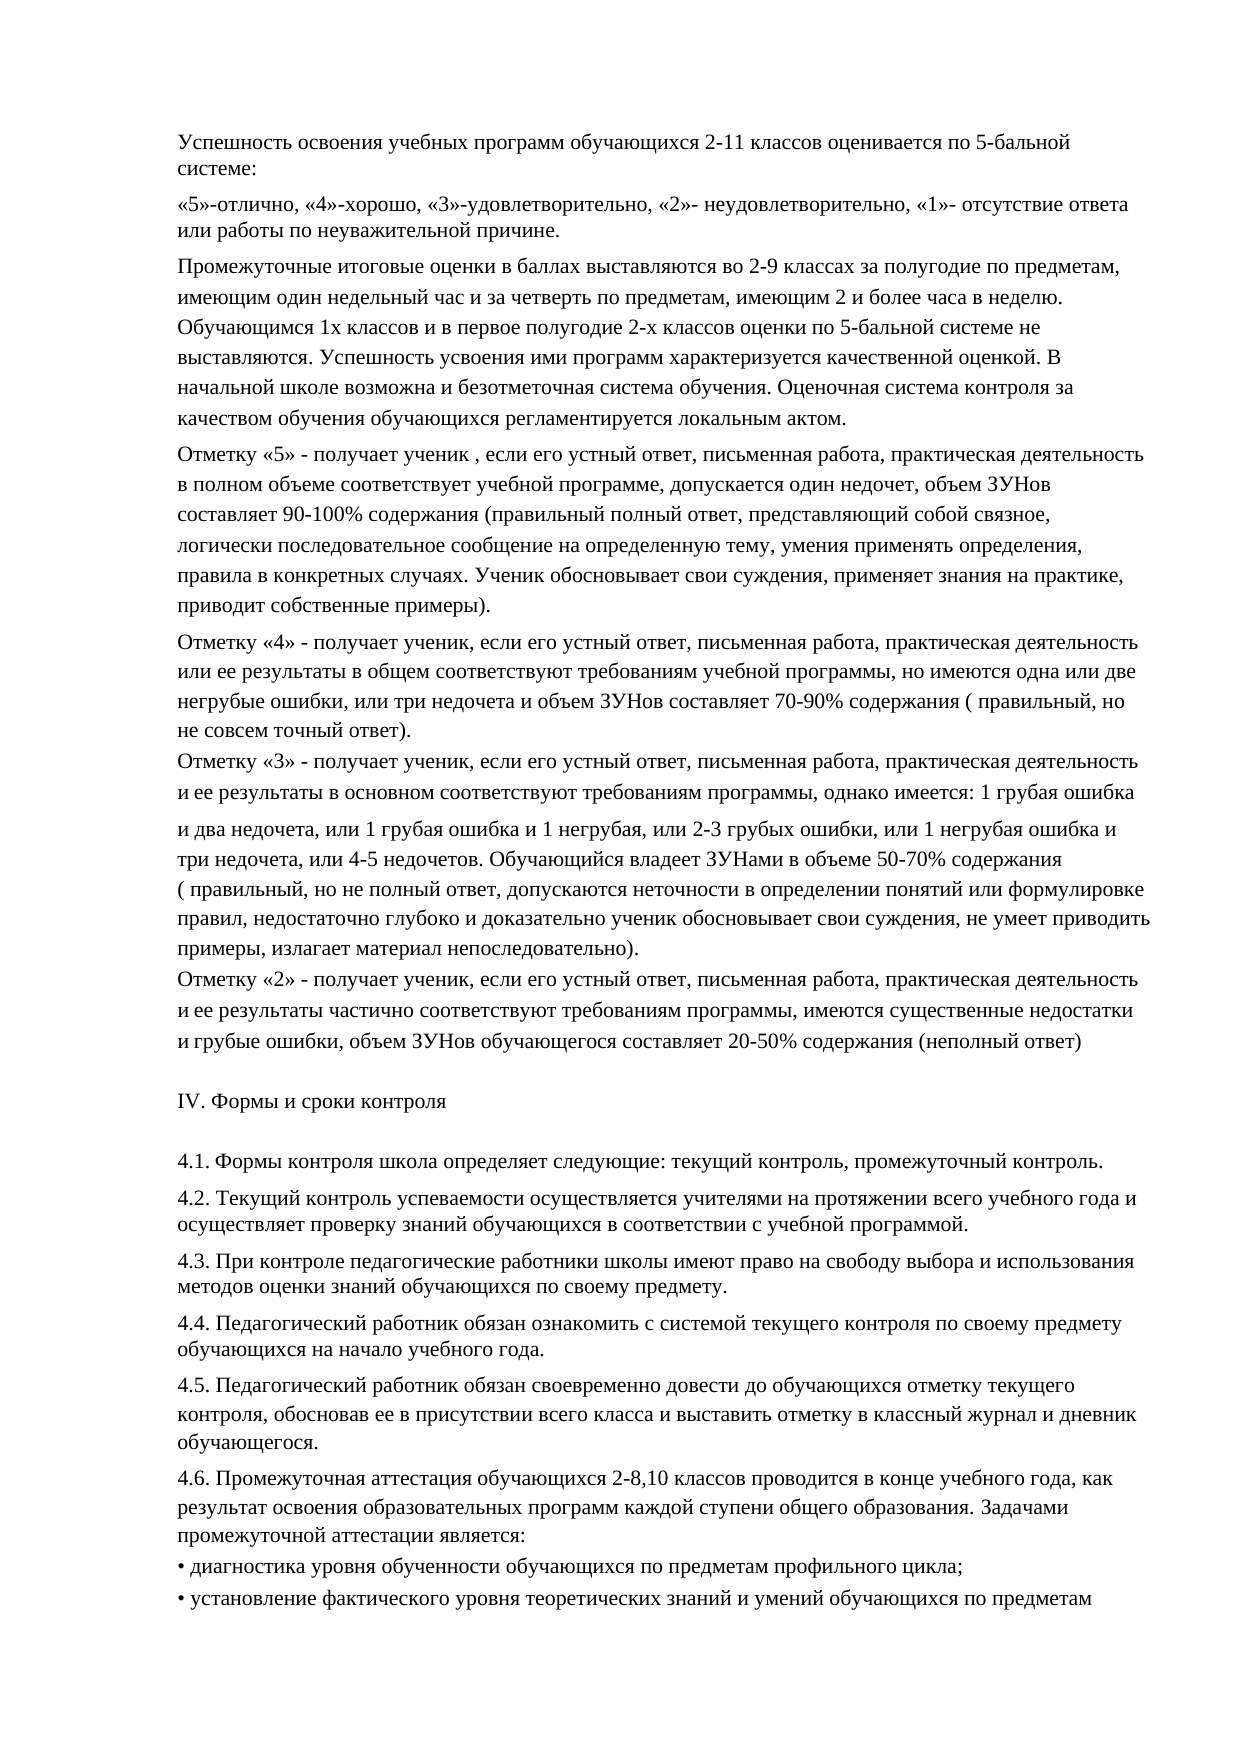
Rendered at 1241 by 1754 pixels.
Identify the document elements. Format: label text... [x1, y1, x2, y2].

list Текущий контроль успеваемости осуществляется учителями на протяжении всего учебного года и осуществляет проверку знаний обучающихся в соответствии с учебной программой. [177, 1185, 1138, 1236]
text • диагностика уровня обученности обучающихся по предметам профильного цикла; [177, 1553, 1153, 1578]
list ее результаты в основном соответствуют требованиям программы, однако имеется: 1 грубая ошибка [177, 780, 1153, 805]
list Педагогический работник обязан ознакомить с системой текущего контроля по своему предмету обучающихся на начало учебного года. [177, 1310, 1123, 1361]
text Отметку «3» - получает ученик, если его устный ответ, письменная работа, практическая деятельность [177, 749, 1153, 773]
list грубые ошибки, объем ЗУНов обучающегося составляет 20-50% содержания (неполный ответ) [177, 1028, 1153, 1053]
text Отметку «4» - получает ученик, если его устный ответ, письменная работа, практическая деятельность или ее результаты в общем соответствуют требованиям учебной программы, но имеются одна или две негрубые ошибки, или три недочета и объем ЗУНов составляет 70-90% содержания ( правильный, но не совсем точный ответ). [177, 629, 1140, 742]
text • установление фактического уровня теоретических знаний и умений обучающихся по предметам [177, 1584, 1153, 1610]
list При контроле педагогические работники школы имеют право на свободу выбора и использования методов оценки знаний обучающихся по своему предмету. [177, 1248, 1136, 1299]
text Отметку «5» - получает ученик , если его устный ответ, письменная работа, практическая деятельность в полном объеме соответствует учебной программе, допускается один недочет, объем ЗУНов составляет 90-100% содержания (правильный полный ответ, представляющий собой связное, логически последовательное сообщение на определенную тему, умения применять определения, правила в конкретных случаях. Ученик обосновывает свои суждения, применяет знания на практике, приводит собственные примеры). [177, 441, 1146, 617]
list Промежуточная аттестация обучающихся 2-8,10 классов проводится в конце учебного года, как результат освоения образовательных программ каждой ступени общего образования. Задачами промежуточной аттестации является: [177, 1465, 1115, 1547]
list Формы контроля школа определяет следующие: текущий контроль, промежуточный контроль. [177, 1149, 1153, 1174]
list Педагогический работник обязан своевременно довести до обучающихся отметку текущего контроля, обосновав ее в присутствии всего класса и выставить отметку в классный журнал и дневник обучающегося. [177, 1372, 1138, 1454]
text Отметку «2» - получает ученик, если его устный ответ, письменная работа, практическая деятельность [177, 966, 1153, 991]
text Успешность освоения учебных программ обучающихся 2-11 классов оценивается по 5-бальной системе: [177, 129, 1071, 180]
list ее результаты частично соответствуют требованиям программы, имеются существенные недостатки [177, 997, 1153, 1022]
list два недочета, или 1 грубая ошибка и 1 негрубая, или 2-3 грубых ошибки, или 1 негрубая ошибка и три недочета, или 4-5 недочетов. Обучающийся владеет ЗУНами в объеме 50-70% содержания ( правильный, но не полный ответ, допускаются неточности в определении понятий или формулировке правил, недостаточно глубоко и доказательно ученик обосновывает свои суждения, не умеет приводить примеры, излагает материал непоследовательно). [177, 816, 1153, 960]
text Промежуточные итоговые оценки в баллах выставляются во 2-9 классах за полугодие по предметам, имеющим один недельный час и за четверть по предметам, имеющим 2 и более часа в неделю. Обучающимся 1х классов и в первое полугодие 2-х классов оценки по 5-бальной системе не выставляются. Успешность усвоения ими программ характеризуется качественной оценкой. В начальной школе возможна и безотметочная система обучения. Оценочная система контроля за качеством обучения обучающихся регламентируется локальным актом. [177, 253, 1121, 430]
text IV. Формы и сроки контроля [177, 1088, 1153, 1113]
text «5»-отлично, «4»-хорошо, «3»-удовлетворительно, «2»- неудовлетворительно, «1»- отсутствие ответа или работы по неуважительной причине. [177, 191, 1130, 242]
